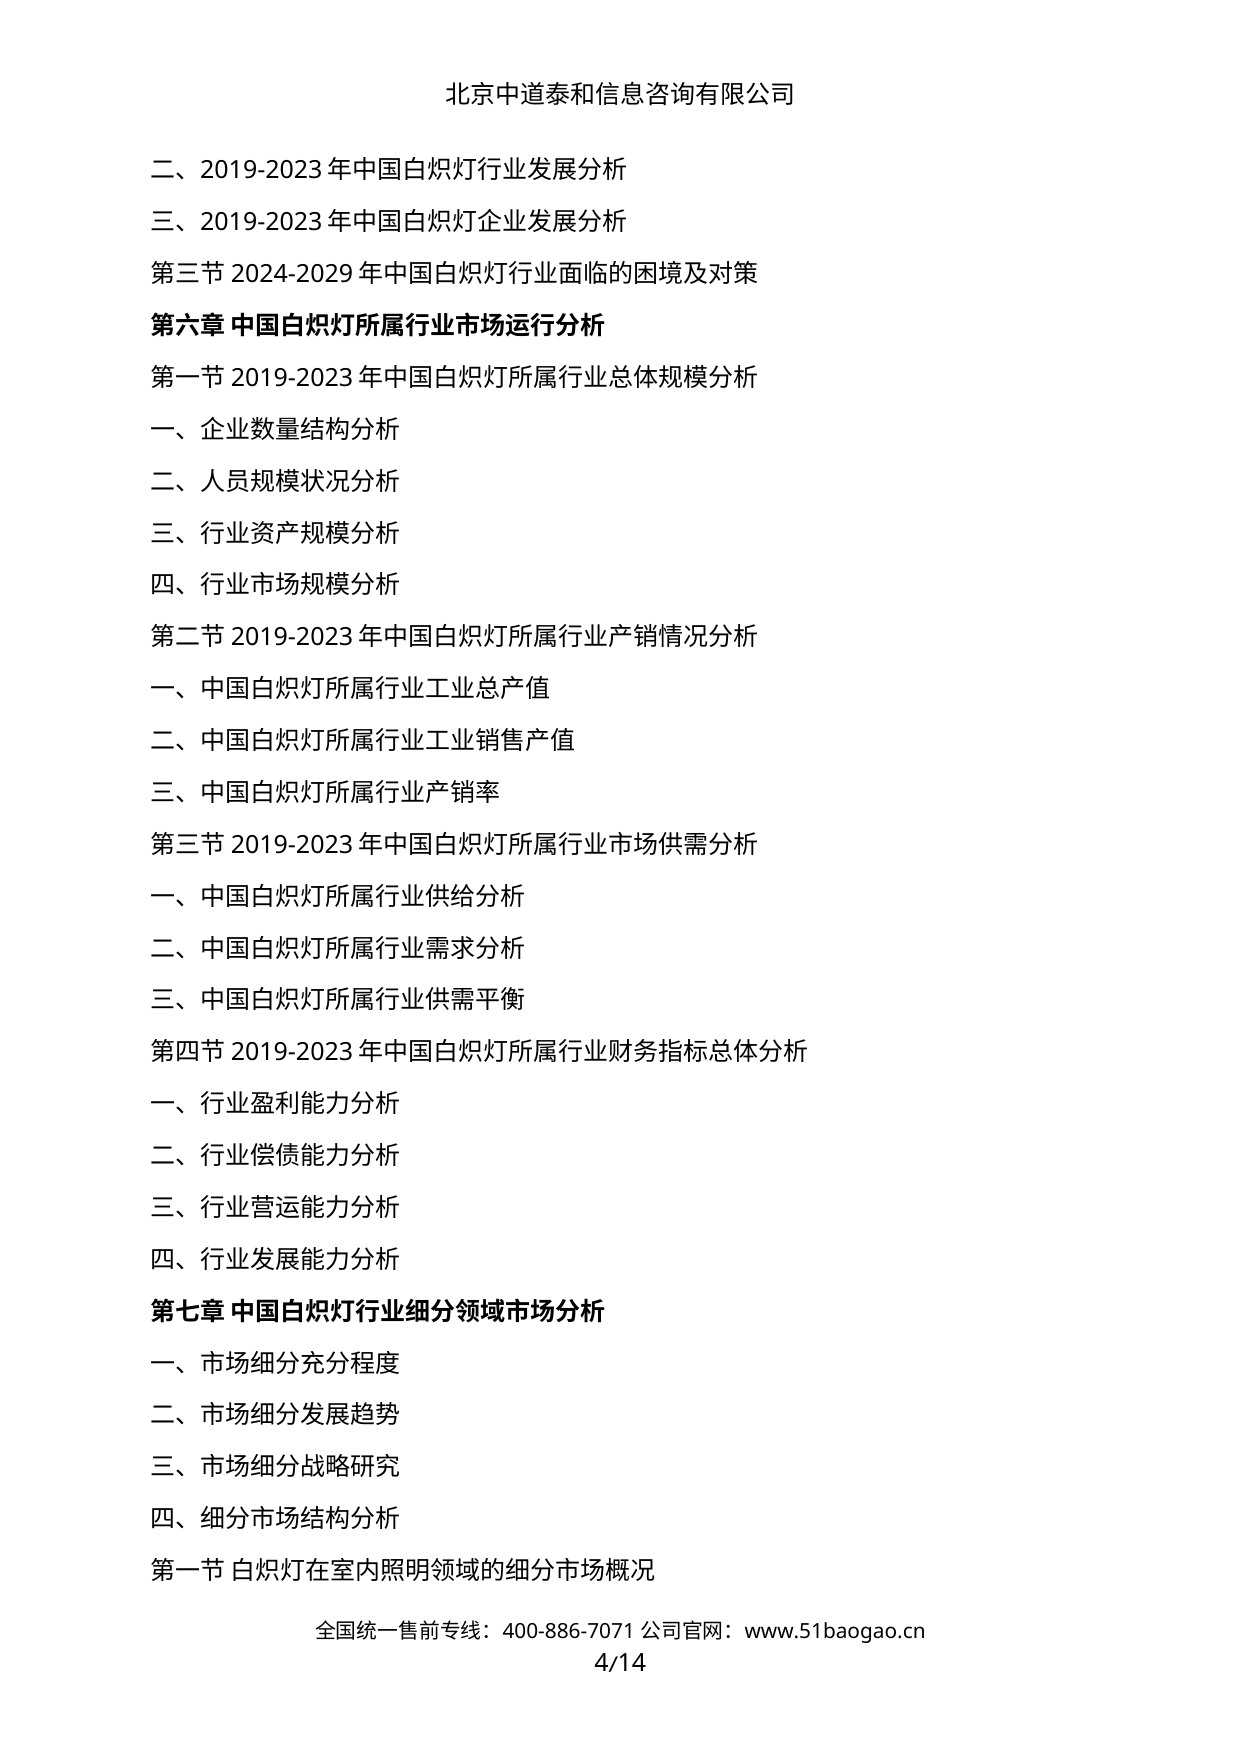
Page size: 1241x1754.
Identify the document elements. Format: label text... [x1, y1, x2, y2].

text 四、行业发展能力分析 [150, 1239, 1090, 1276]
text 二、中国白炽灯所属行业需求分析 [150, 928, 1090, 964]
text 二、中国白炽灯所属行业工业销售产值 [150, 721, 1090, 757]
text 一、行业盈利能力分析 [150, 1084, 1090, 1120]
text 第三节 2024-2029年中国白炽灯行业面临的困境及对策 [150, 254, 1090, 290]
text 二、2019-2023年中国白炽灯行业发展分析 [150, 150, 1090, 186]
text 二、行业偿债能力分析 [150, 1136, 1090, 1172]
text 一、企业数量结构分析 [150, 409, 1090, 446]
text 一、中国白炽灯所属行业供给分析 [150, 876, 1090, 912]
text 第三节 2019-2023年中国白炽灯所属行业市场供需分析 [150, 824, 1090, 861]
text 第二节 2019-2023年中国白炽灯所属行业产销情况分析 [150, 617, 1090, 653]
text 二、市场细分发展趋势 [150, 1395, 1090, 1431]
text 二、人员规模状况分析 [150, 461, 1090, 497]
text 四、细分市场结构分析 [150, 1499, 1090, 1535]
text 第六章 中国白炽灯所属行业市场运行分析 [150, 306, 1090, 342]
text 第七章 中国白炽灯行业细分领域市场分析 [150, 1291, 1090, 1327]
text 三、2019-2023年中国白炽灯企业发展分析 [150, 202, 1090, 238]
text 三、行业营运能力分析 [150, 1187, 1090, 1224]
text 一、市场细分充分程度 [150, 1343, 1090, 1379]
text 第一节 2019-2023年中国白炽灯所属行业总体规模分析 [150, 357, 1090, 394]
text 一、中国白炽灯所属行业工业总产值 [150, 669, 1090, 705]
text 三、市场细分战略研究 [150, 1447, 1090, 1483]
text 四、行业市场规模分析 [150, 565, 1090, 601]
text 第四节 2019-2023年中国白炽灯所属行业财务指标总体分析 [150, 1032, 1090, 1068]
text 三、行业资产规模分析 [150, 513, 1090, 549]
text 三、中国白炽灯所属行业产销率 [150, 772, 1090, 809]
text 三、中国白炽灯所属行业供需平衡 [150, 980, 1090, 1016]
text 第一节 白炽灯在室内照明领域的细分市场概况 [150, 1551, 1090, 1587]
